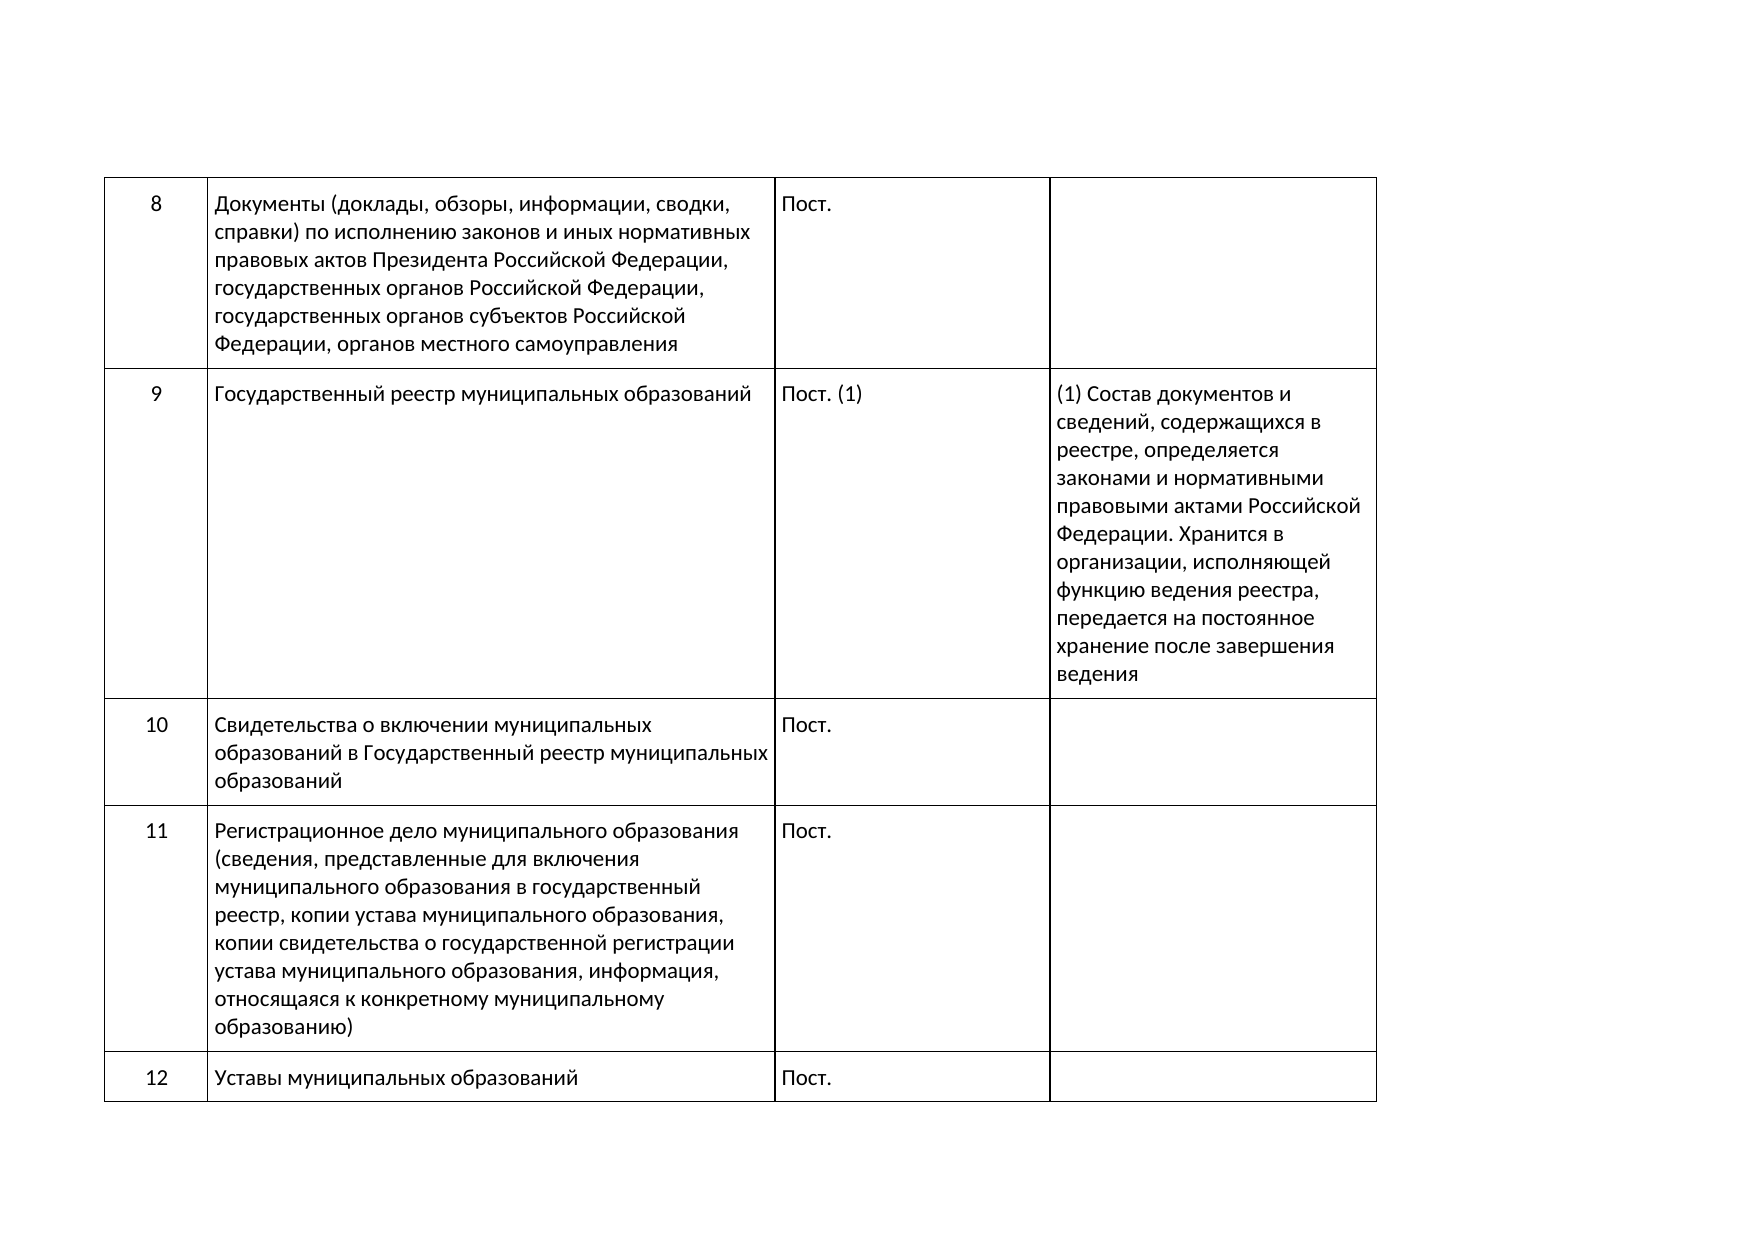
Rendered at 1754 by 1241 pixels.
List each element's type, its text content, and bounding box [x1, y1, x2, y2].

table_cell 11 [105, 806, 207, 1051]
table_cell Уставы муниципальных образований [208, 1052, 774, 1101]
table_cell Пост. [776, 1052, 1049, 1101]
table_cell Свидетельства о включении муниципальных образований в Государственный реестр муниципальных образований [208, 699, 774, 804]
table_cell [1051, 699, 1376, 804]
table_cell Документы (доклады, обзоры, информации, сводки, справки) по исполнению законов и иных нормативных правовых актов Президента Российской Федерации, государственных органов Российской Федерации, государственных органов субъектов Российской Федерации, органов местного самоуправления [208, 178, 774, 368]
table_cell [1051, 806, 1376, 1051]
table_cell (1) Состав документов и сведений, содержащихся в реестре, определяется законами и нормативными правовыми актами Российской Федерации. Хранится в организации, исполняющей функцию ведения реестра, передается на постоянное хранение после завершения ведения [1051, 369, 1376, 698]
table_cell Регистрационное дело муниципального образования (сведения, представленные для включения муниципального образования в государственный реестр, копии устава муниципального образования, копии свидетельства о государственной регистрации устава муниципального образования, информация, относящаяся к конкретному муниципальному образованию) [208, 806, 774, 1051]
table_cell 8 [105, 178, 207, 368]
table_cell Государственный реестр муниципальных образований [208, 369, 774, 698]
table_cell [1051, 1052, 1376, 1101]
table_cell 9 [105, 369, 207, 698]
table_cell [1051, 178, 1376, 368]
table_cell Пост. (1) [776, 369, 1049, 698]
table_cell 10 [105, 699, 207, 804]
table_cell Пост. [776, 178, 1049, 368]
table_cell Пост. [776, 806, 1049, 1051]
table_cell Пост. [776, 699, 1049, 804]
table_cell 12 [105, 1052, 207, 1101]
